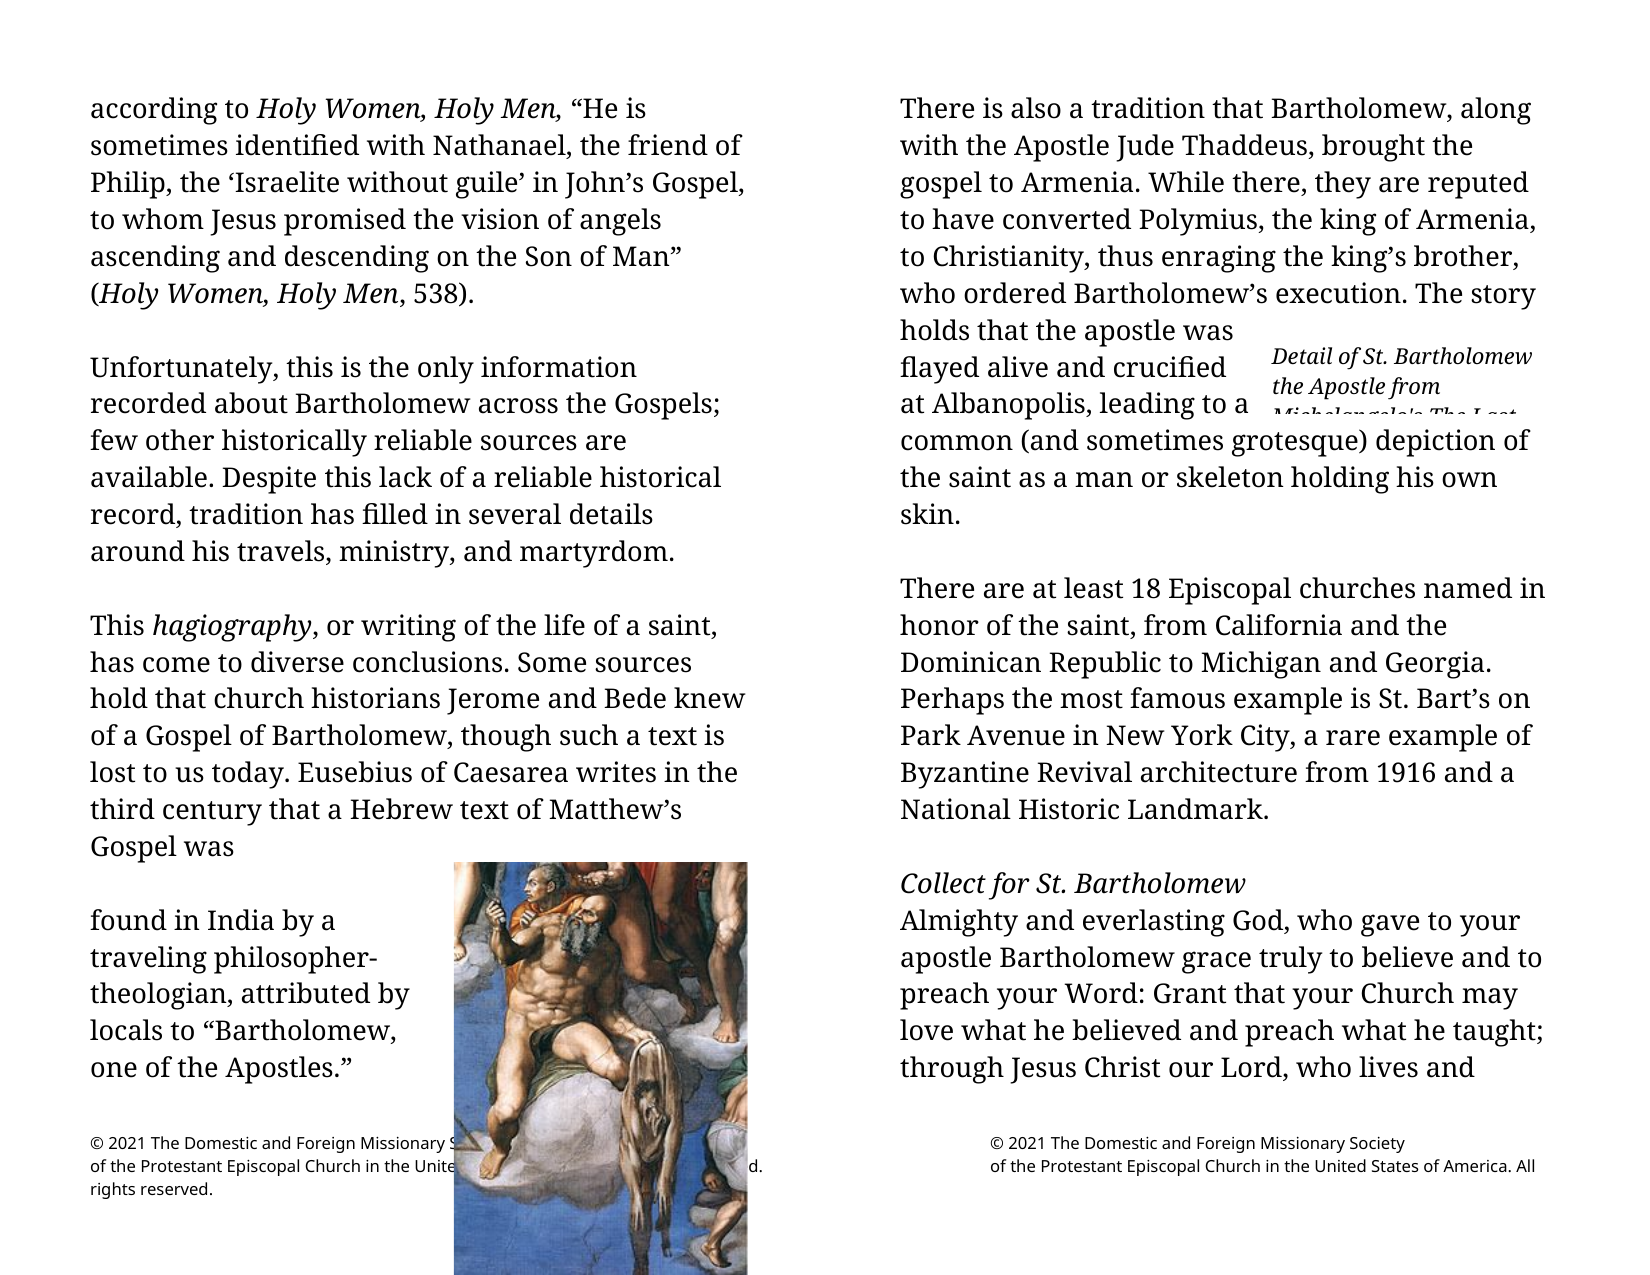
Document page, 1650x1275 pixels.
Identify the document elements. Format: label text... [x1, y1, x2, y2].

text found in India by a traveling philosopher-theologian, attributed by locals to “Bartholomew, one of the Apostles.” [90, 901, 453, 1086]
text Collect for St. Bartholomew [900, 864, 1560, 901]
picture [453, 862, 748, 1275]
text This hagiography, or writing of the life of a saint, has come to diverse conclusions. Some sources hold that church historians Jerome and Bede knew of a Gospel of Bartholomew, though such a text is lost to us today. Eusebius of Caesarea writes in the third century that a Hebrew text of Matthew’s Gospel was [90, 606, 750, 864]
text There is also a tradition that Bartholomew, along with the Apostle Jude Thaddeus, brought the gospel to Armenia. While there, they are reputed to have converted Polymius, the king of Armenia, to Christianity, thus enraging the king’s brother, who ordered Bartholomew’s execution. The story holds that the apostle was flayed alive and crucified at Albanopolis, leading to a common (and sometimes grotesque) depiction of the saint as a man or skeleton holding his own skin. [900, 90, 1560, 532]
text There are at least 18 Episcopal churches named in honor of the saint, from California and the Dominican Republic to Michigan and Georgia. Perhaps the most famous example is St. Bart’s on Park Avenue in New York City, a rare example of Byzantine Revival architecture from 1916 and a National Historic Landmark. [900, 569, 1560, 827]
